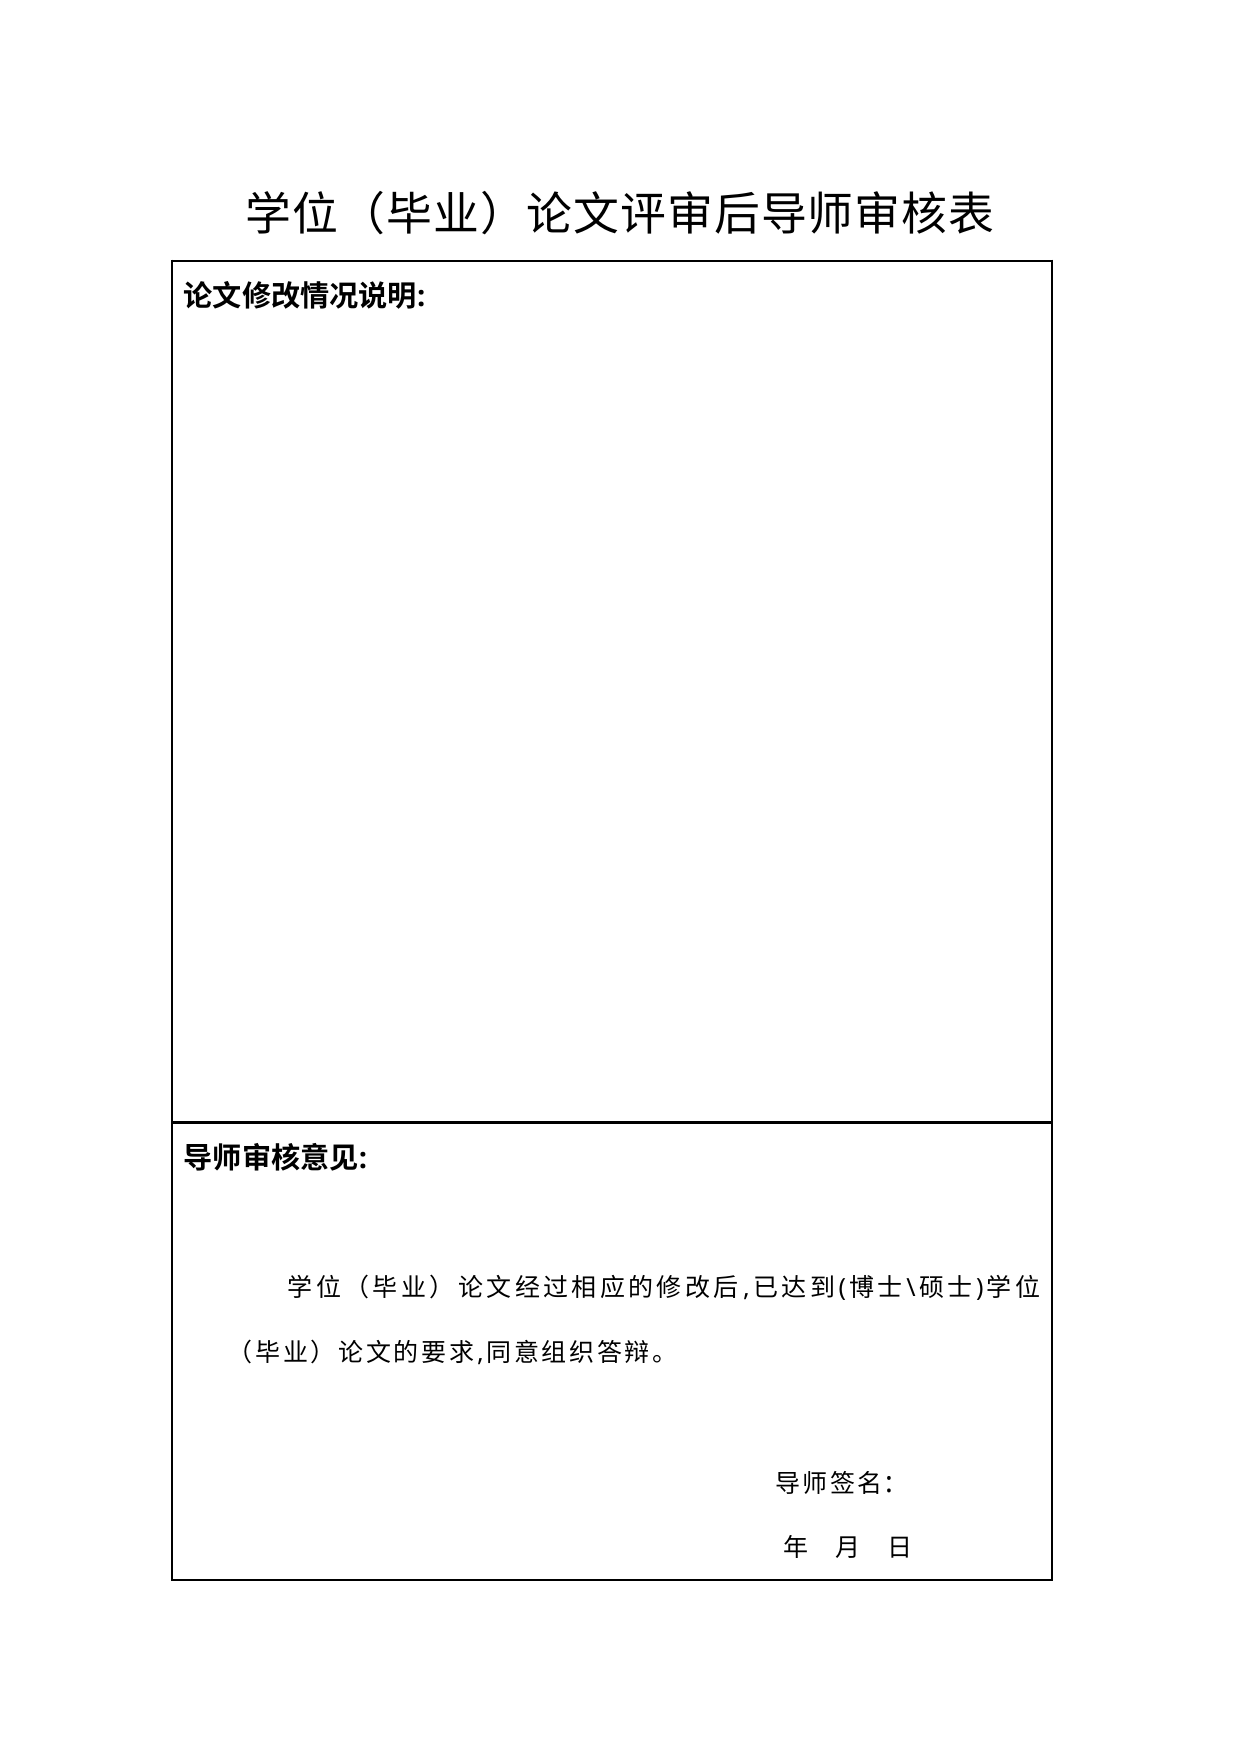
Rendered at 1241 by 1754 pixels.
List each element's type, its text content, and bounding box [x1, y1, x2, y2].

table_cell 导师审核意见: 学位（毕业）论文经过相应的修改后,已达到(博士\硕士)学位（毕业）论文的要求,同意组织答辩。 导师签名: 年 月 日 [173, 1124, 1051, 1578]
table_header 论文修改情况说明: [173, 262, 1051, 1121]
text 学位（毕业）论文评审后导师审核表 [187, 162, 1053, 259]
